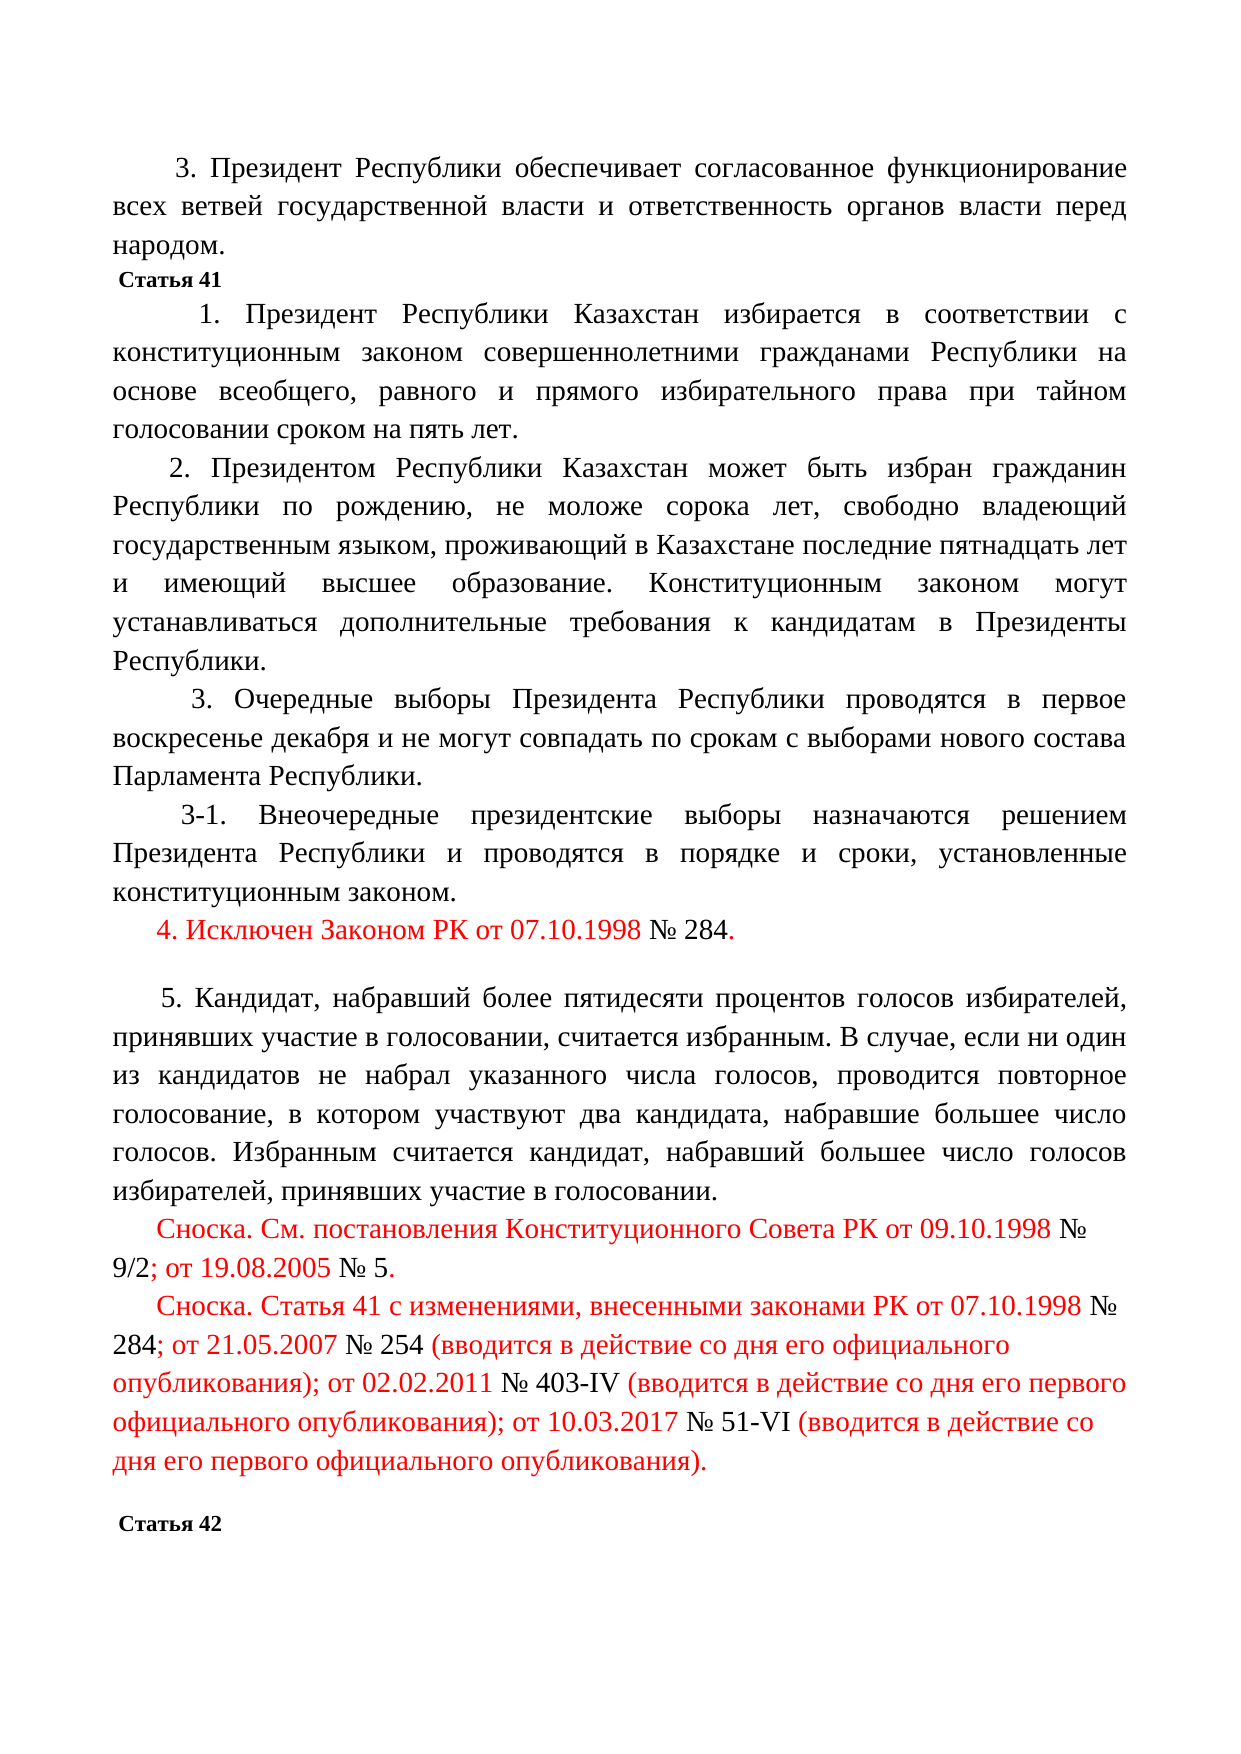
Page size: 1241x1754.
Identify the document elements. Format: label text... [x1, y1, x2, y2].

text 4. Исключен Законом РК от 07.10.1998 № 284. [112, 912, 1128, 976]
text 2. Президентом Республики Казахстан может быть избран гражданин Республики по рождению, не моложе сорока лет, свободно владеющий государственным языком, проживающий в Казахстане последние пятнадцать лет и имеющий высшее образование. Конституционным законом могут устанавливаться дополнительные требования к кандидатам в Президенты Республики. [112, 450, 1128, 676]
text 3. Очередные выборы Президента Республики проводятся в первое воскресенье декабря и не могут совпадать по срокам с выборами нового состава Парламента Республики. [112, 681, 1128, 792]
text Сноска. См. постановления Конституционного Совета РК от 09.10.1998 № 9/2; от 19.08.2005 № 5. Сноска. Статья 41 с изменениями, внесенными законами РК от 07.10.1998 № 284; от 21.05.2007 № 254 (вводится в действие со дня его официального опубликования); от 02.02.2011 № 403-IV (вводится в действие со дня его первого официального опубликования); от 10.03.2017 № 51-VI (вводится в действие со дня его первого официального опубликования). [112, 1211, 1128, 1506]
text Статья 41 [112, 266, 1128, 292]
text 5. Кандидат, набравший более пятидесяти процентов голосов избирателей, принявших участие в голосовании, считается избранным. В случае, если ни один из кандидатов не набрал указанного числа голосов, проводится повторное голосование, в котором участвуют два кандидата, набравшие большее число голосов. Избранным считается кандидат, набравший большее число голосов избирателей, принявших участие в голосовании. [112, 980, 1128, 1206]
text Статья 42 [112, 1510, 1128, 1537]
text 1. Президент Республики Казахстан избирается в соответствии с конституционным законом совершеннолетними гражданами Республики на основе всеобщего, равного и прямого избирательного права при тайном голосовании сроком на пять лет. [112, 296, 1128, 445]
text 3-1. Внеочередные президентские выборы назначаются решением Президента Республики и проводятся в порядке и сроки, установленные конституционным законом. [112, 797, 1128, 907]
text 3. Президент Республики обеспечивает согласованное функционирование всех ветвей государственной власти и ответственность органов власти перед народом. [112, 150, 1128, 261]
